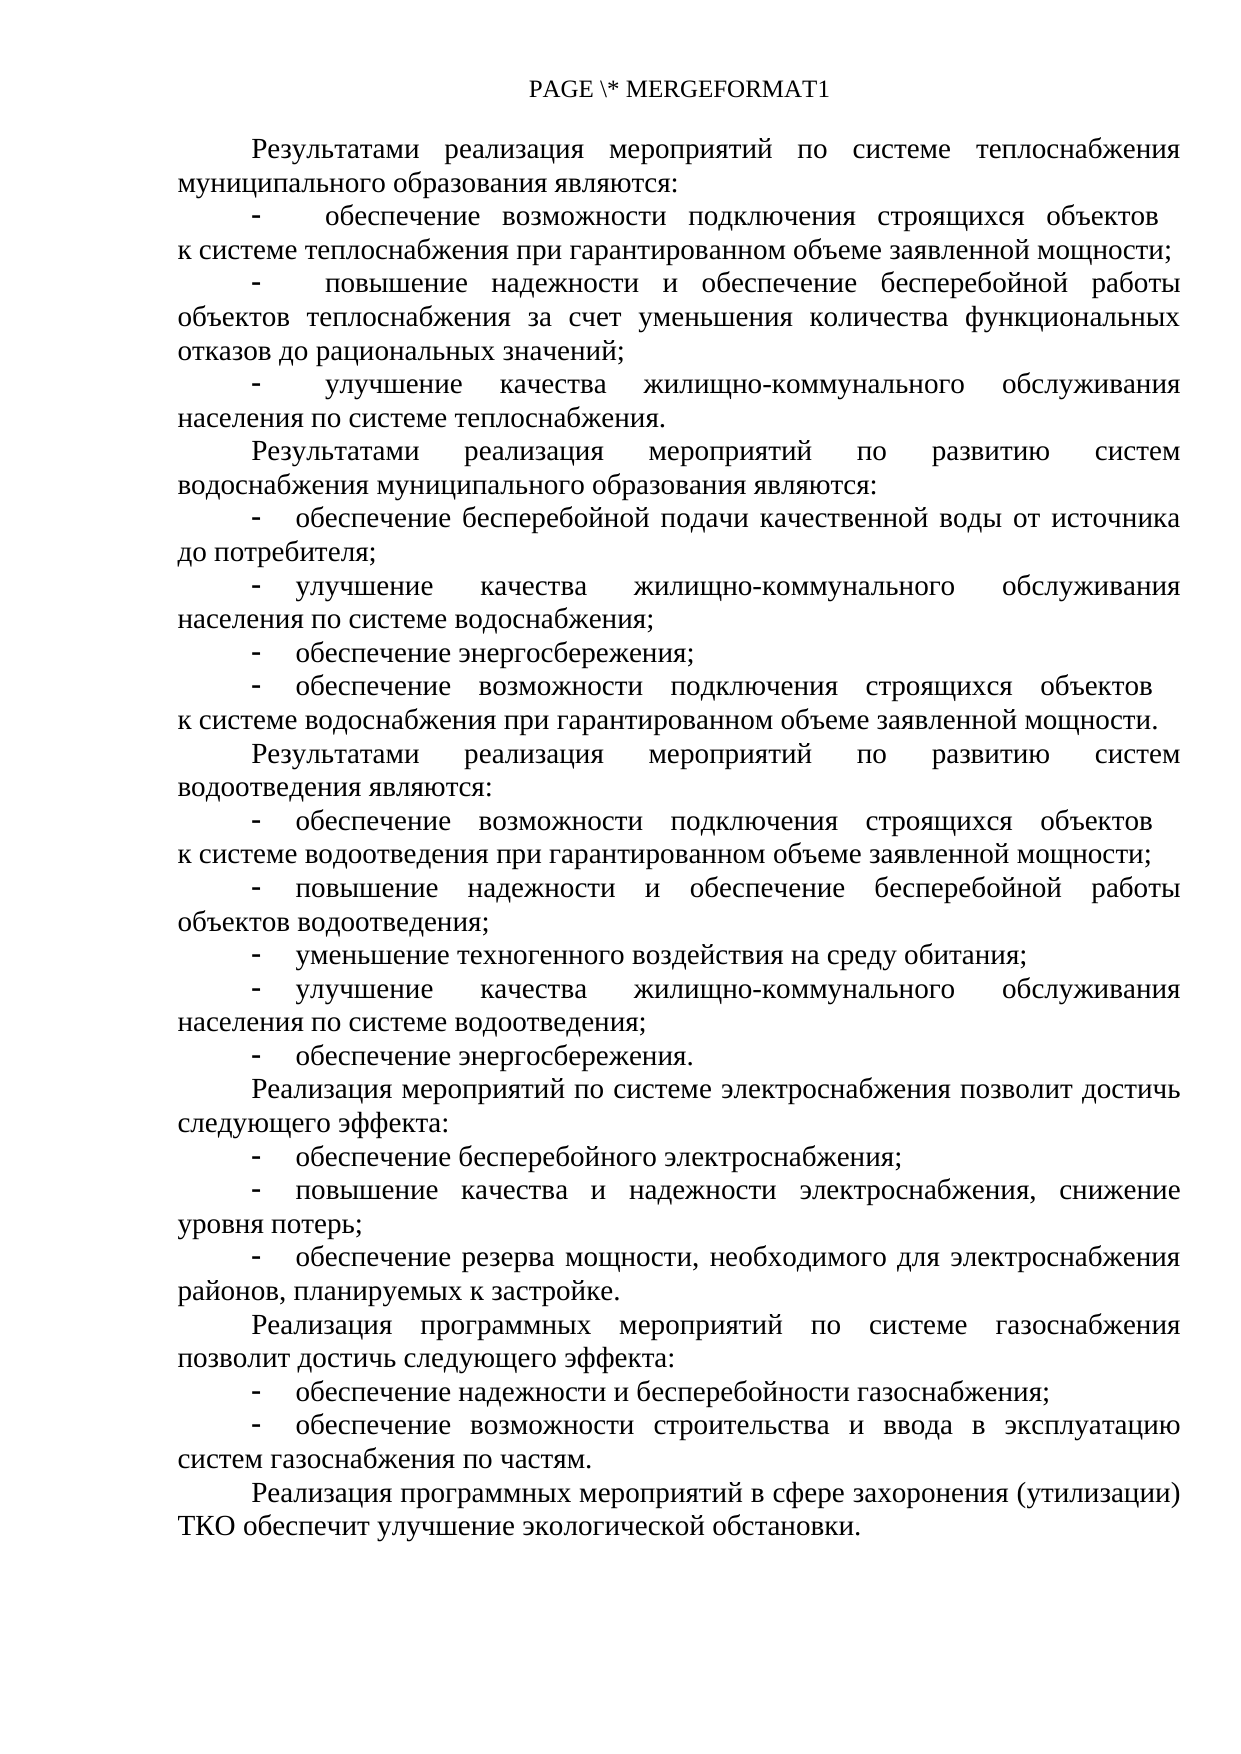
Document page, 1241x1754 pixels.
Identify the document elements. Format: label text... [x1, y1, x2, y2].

list улучшение качества жилищно-коммунального обслуживания населения по системе водоотведения; [177, 971, 1181, 1038]
list обеспечение возможности подключения строящихся объектов к системе водоснабжения при гарантированном объеме заявленной мощности. [177, 668, 1181, 736]
list обеспечение возможности строительства и ввода в эксплуатацию систем газоснабжения по частям. [177, 1407, 1181, 1475]
list обеспечение резерва мощности, необходимого для электроснабжения районов, планируемых к застройке. [177, 1239, 1181, 1307]
list обеспечение надежности и бесперебойности газоснабжения; [177, 1374, 1181, 1407]
list повышение надежности и обеспечение бесперебойной работы объектов теплоснабжения за счет уменьшения количества функциональных отказов до рациональных значений; [177, 266, 1181, 366]
list повышение качества и надежности электроснабжения, снижение уровня потерь; [177, 1172, 1181, 1239]
list уменьшение техногенного воздействия на среду обитания; [177, 937, 1181, 971]
list обеспечение бесперебойного электроснабжения; [177, 1139, 1181, 1172]
text Результатами реализация мероприятий по развитию систем водоотведения являются: [177, 736, 1181, 803]
text Реализация программных мероприятий по системе газоснабжения позволит достичь следующего эффекта: [177, 1307, 1181, 1374]
text Реализация программных мероприятий в сфере захоронения (утилизации) ТКО обеспечит улучшение экологической обстановки. [177, 1475, 1181, 1542]
text Реализация мероприятий по системе электроснабжения позволит достичь следующего эффекта: [177, 1072, 1181, 1139]
list обеспечение возможности подключения строящихся объектов к системе теплоснабжения при гарантированном объеме заявленной мощности; [177, 198, 1181, 266]
list обеспечение энергосбережения; [177, 635, 1181, 668]
list обеспечение возможности подключения строящихся объектов к системе водоотведения при гарантированном объеме заявленной мощности; [177, 803, 1181, 870]
text Результатами реализация мероприятий по развитию систем водоснабжения муниципального образования являются: [177, 433, 1181, 501]
list обеспечение бесперебойной подачи качественной воды от источника до потребителя; [177, 501, 1181, 568]
text Результатами реализация мероприятий по системе теплоснабжения муниципального образования являются: [177, 131, 1181, 198]
list улучшение качества жилищно-коммунального обслуживания населения по системе водоснабжения; [177, 568, 1181, 635]
list повышение надежности и обеспечение бесперебойной работы объектов водоотведения; [177, 870, 1181, 937]
list обеспечение энергосбережения. [177, 1038, 1181, 1072]
list улучшение качества жилищно-коммунального обслуживания населения по системе теплоснабжения. [177, 366, 1181, 433]
